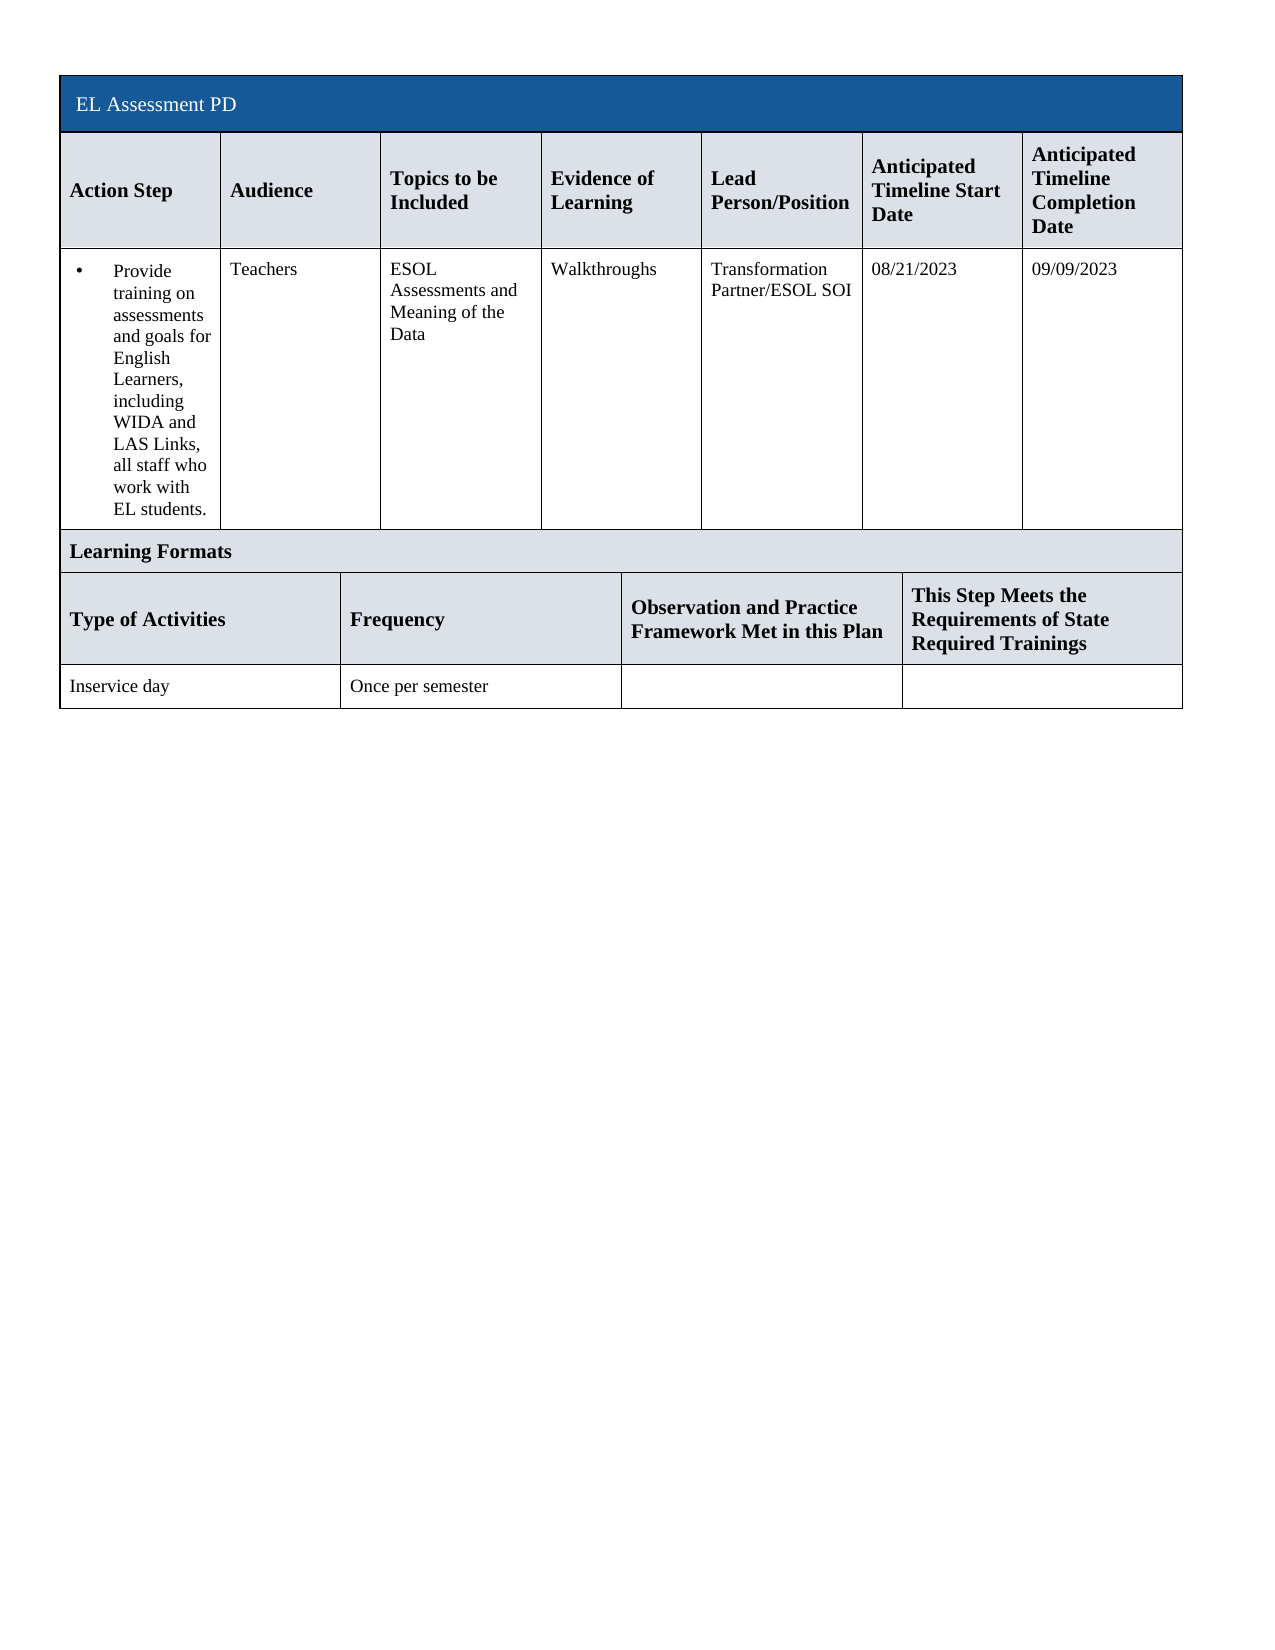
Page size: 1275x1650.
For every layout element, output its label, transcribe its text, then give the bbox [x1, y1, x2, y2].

table_cell Action Step [61, 133, 220, 247]
table_cell 09/09/2023 [1023, 249, 1182, 528]
table_cell Evidence of Learning [542, 133, 701, 247]
table_cell Audience [221, 133, 380, 247]
table_cell Inservice day [61, 665, 340, 708]
table_cell Transformation Partner/ESOL SOI [702, 249, 862, 528]
table_cell ESOL Assessments and Meaning of the Data [381, 249, 541, 528]
table_cell This Step Meets the Requirements of State Required Trainings [903, 573, 1182, 664]
table_cell Once per semester [341, 665, 621, 708]
table_cell Observation and Practice Framework Met in this Plan [622, 573, 902, 664]
table_header EL Assessment PD [61, 76, 1182, 131]
table_cell Type of Activities [61, 573, 340, 664]
table_cell Walkthroughs [542, 249, 701, 528]
table_cell Learning Formats [61, 530, 1182, 572]
table_cell [903, 665, 1182, 708]
table_cell Provide training on assessments and goals for English Learners, including WIDA and LAS Links, all staff who work with EL students. [61, 249, 220, 528]
table_cell Lead Person/Position [702, 133, 862, 247]
table_cell Topics to be Included [381, 133, 541, 247]
table_cell 08/21/2023 [863, 249, 1022, 528]
table_cell Anticipated Timeline Start Date [863, 133, 1022, 247]
table_cell Teachers [221, 249, 380, 528]
table_cell Frequency [341, 573, 621, 664]
table_cell Anticipated Timeline Completion Date [1023, 133, 1182, 247]
table_cell [622, 665, 902, 708]
